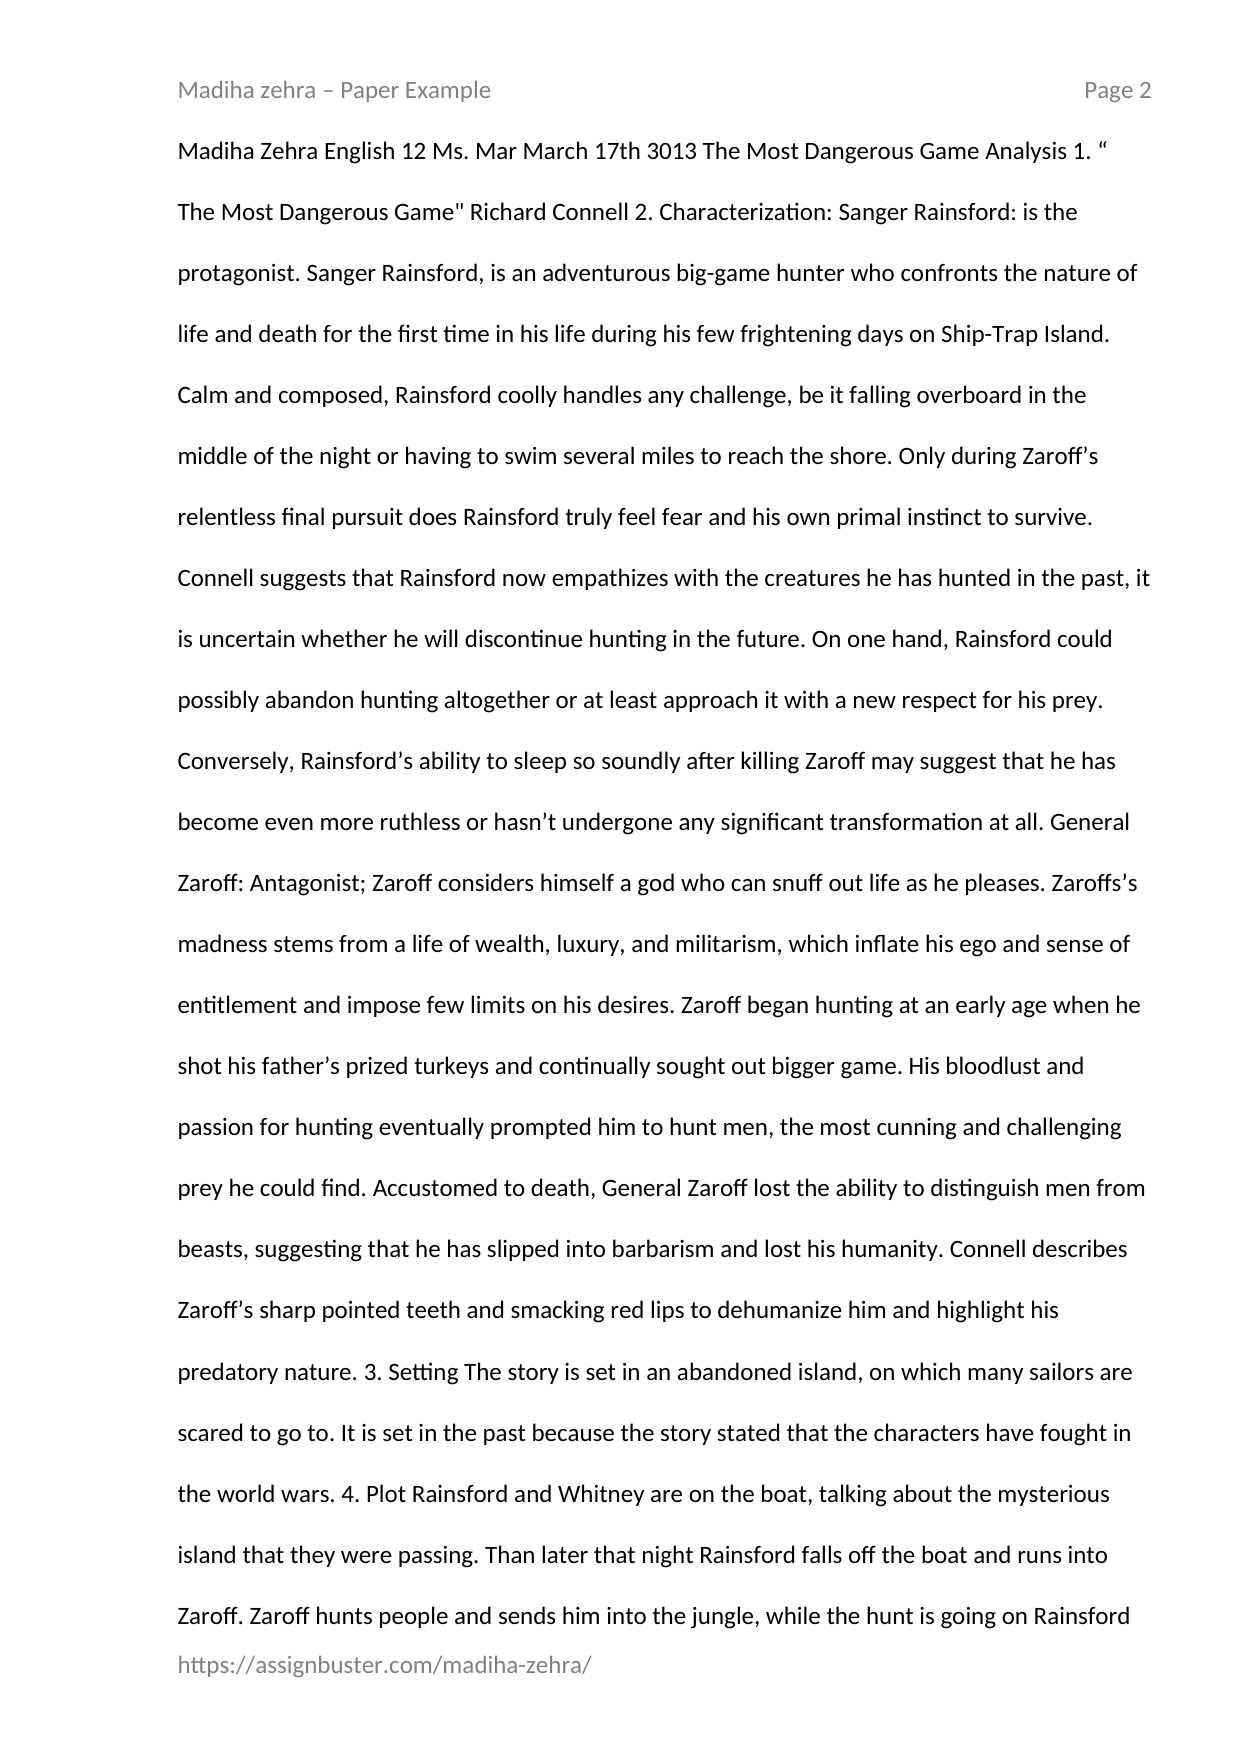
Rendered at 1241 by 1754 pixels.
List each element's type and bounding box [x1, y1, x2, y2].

text [177, 135, 1152, 1630]
